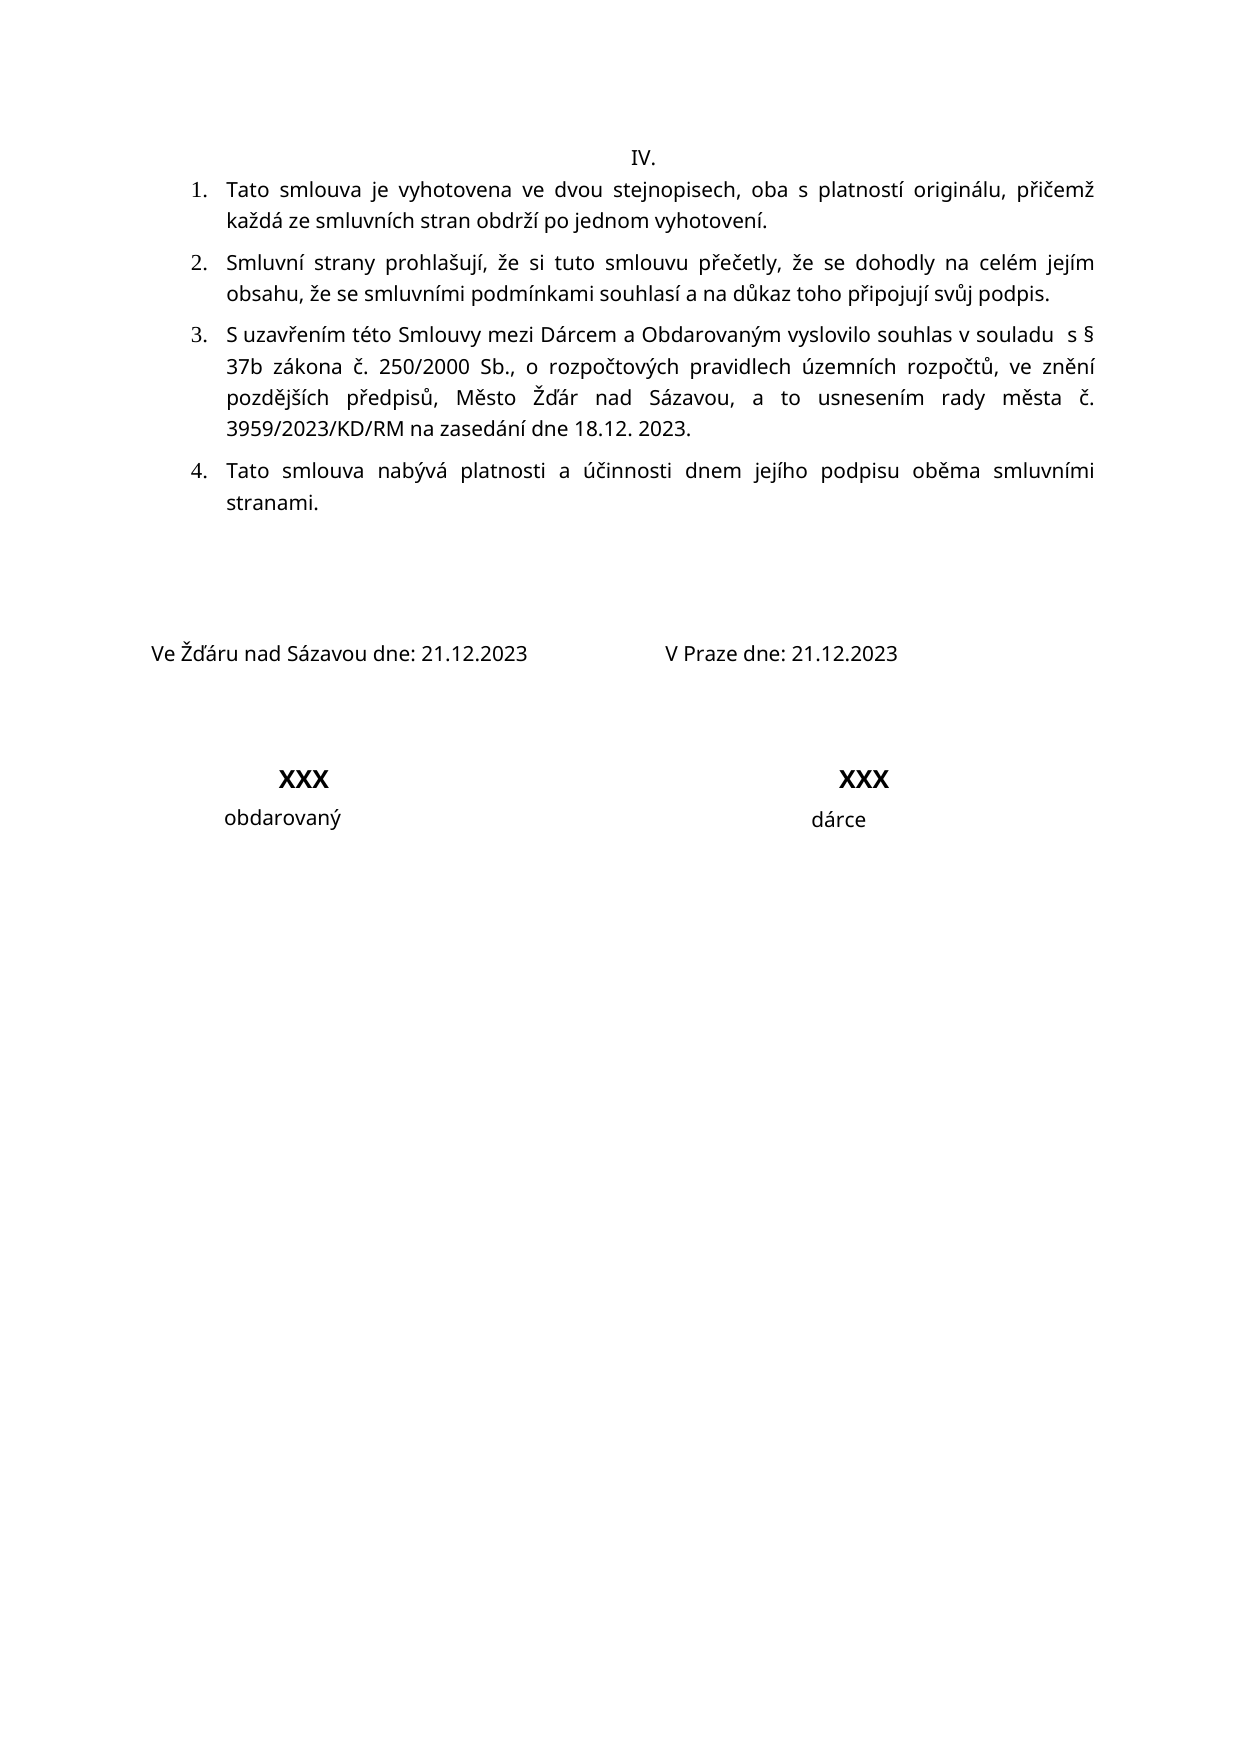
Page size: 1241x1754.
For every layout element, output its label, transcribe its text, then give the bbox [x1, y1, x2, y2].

list Tato smlouva nabývá platnosti a účinnosti dnem jejího podpisu oběma smluvními stranami. [191, 456, 1096, 517]
text obdarovaný [224, 803, 347, 832]
list Tato smlouva je vyhotovena ve dvou stejnopisech, oba s platností originálu, přičemž každá ze smluvních stran obdrží po jednom vyhotovení. [191, 175, 1096, 234]
text Ve Žďáru nad Sázavou dne: 21.12.2023 [151, 639, 582, 667]
text XXX XXX [151, 762, 1096, 796]
list Smluvní strany prohlašují, že si tuto smlouvu přečetly, že se dohodly na celém jejím obsahu, že se smluvními podmínkami souhlasí a na důkaz toho připojují svůj podpis. [191, 248, 1096, 307]
text V Praze dne: 21.12.2023 [665, 639, 1096, 667]
text IV. [191, 143, 1096, 172]
text dárce [811, 805, 870, 833]
list S uzavřením této Smlouvy mezi Dárcem a Obdarovaným vyslovilo souhlas v souladu s § 37b zákona č. 250/2000 Sb., o rozpočtových pravidlech územních rozpočtů, ve znění pozdějších předpisů, Město Žďár nad Sázavou, a to usnesením rady města č. 3959/2023/KD/RM na zasedání dne 18.12. 2023. [191, 321, 1096, 443]
